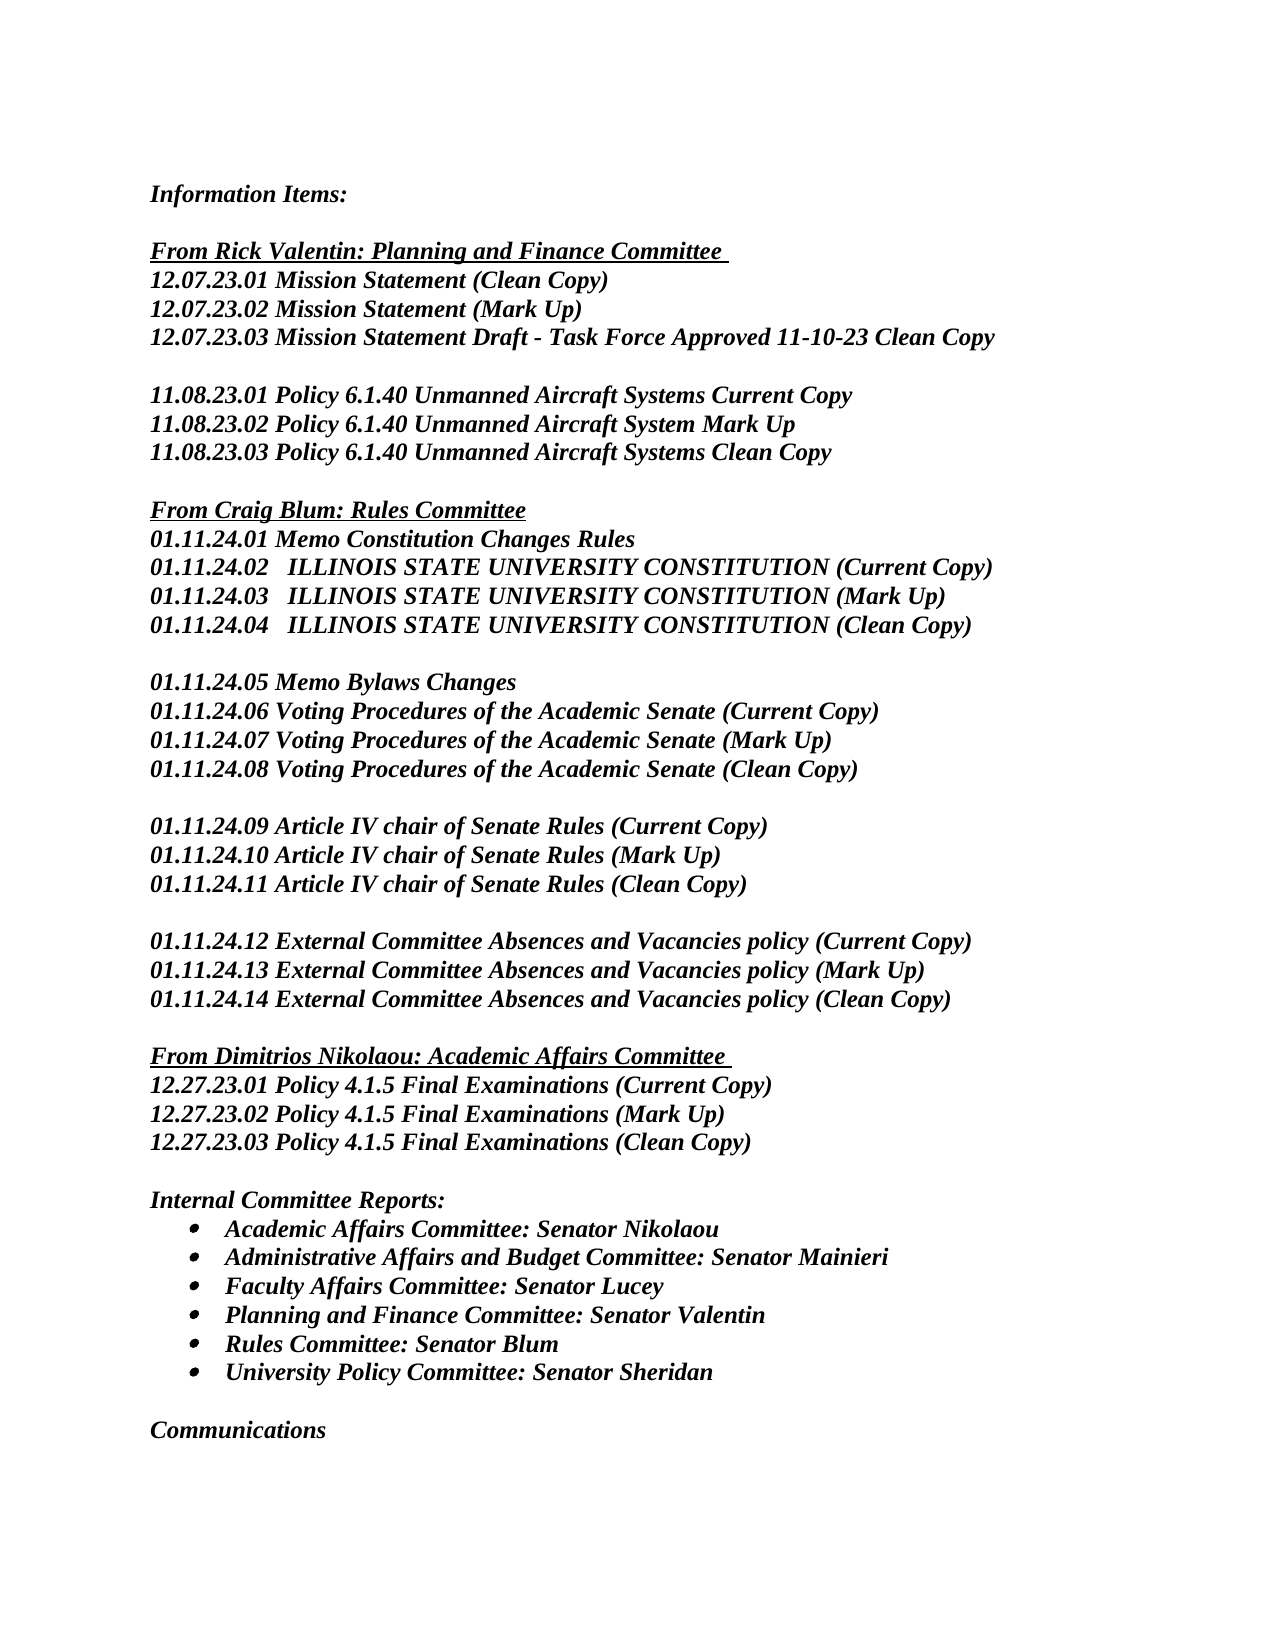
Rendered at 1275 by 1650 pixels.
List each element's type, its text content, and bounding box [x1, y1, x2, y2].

list Administrative Affairs and Budget Committee: Senator Mainieri [187, 1242, 1125, 1271]
text From Dimitrios Nikolaou: Academic Affairs Committee [150, 1041, 1125, 1070]
text 11.08.23.01 Policy 6.1.40 Unmanned Aircraft Systems Current Copy [150, 380, 1125, 409]
text From Craig Blum: Rules Committee [150, 495, 1125, 524]
text 12.27.23.01 Policy 4.1.5 Final Examinations (Current Copy) [150, 1070, 1125, 1099]
text 01.11.24.04 ILLINOIS STATE UNIVERSITY CONSTITUTION (Clean Copy) [150, 610, 1125, 639]
text Communications [150, 1415, 1125, 1444]
list University Policy Committee: Senator Sheridan [187, 1357, 1125, 1386]
text 01.11.24.03 ILLINOIS STATE UNIVERSITY CONSTITUTION (Mark Up) [150, 581, 1125, 610]
text 12.07.23.03 Mission Statement Draft - Task Force Approved 11-10-23 Clean Copy [150, 322, 1125, 351]
text 01.11.24.05 Memo Bylaws Changes [150, 667, 1125, 696]
text 12.07.23.02 Mission Statement (Mark Up) [150, 294, 1125, 322]
text 01.11.24.11 Article IV chair of Senate Rules (Clean Copy) [150, 869, 1125, 897]
list Planning and Finance Committee: Senator Valentin [187, 1300, 1125, 1329]
text 12.27.23.03 Policy 4.1.5 Final Examinations (Clean Copy) [150, 1127, 1125, 1156]
text 01.11.24.02 ILLINOIS STATE UNIVERSITY CONSTITUTION (Current Copy) [150, 552, 1125, 581]
list Academic Affairs Committee: Senator Nikolaou [187, 1214, 1125, 1242]
text From Rick Valentin: Planning and Finance Committee [150, 236, 1125, 265]
text 01.11.24.07 Voting Procedures of the Academic Senate (Mark Up) [150, 725, 1125, 754]
text Information Items: [150, 179, 1125, 207]
text 01.11.24.14 External Committee Absences and Vacancies policy (Clean Copy) [150, 984, 1125, 1012]
text 12.27.23.02 Policy 4.1.5 Final Examinations (Mark Up) [150, 1099, 1125, 1127]
text 11.08.23.02 Policy 6.1.40 Unmanned Aircraft System Mark Up [150, 409, 1125, 437]
list Faculty Affairs Committee: Senator Lucey [187, 1271, 1125, 1300]
text 01.11.24.10 Article IV chair of Senate Rules (Mark Up) [150, 840, 1125, 869]
text 01.11.24.12 External Committee Absences and Vacancies policy (Current Copy) [150, 926, 1125, 955]
text Internal Committee Reports: [150, 1185, 1125, 1214]
text 01.11.24.08 Voting Procedures of the Academic Senate (Clean Copy) [150, 754, 1125, 782]
list Rules Committee: Senator Blum [187, 1329, 1125, 1357]
text 01.11.24.09 Article IV chair of Senate Rules (Current Copy) [150, 811, 1125, 840]
text 12.07.23.01 Mission Statement (Clean Copy) [150, 265, 1125, 294]
text 01.11.24.06 Voting Procedures of the Academic Senate (Current Copy) [150, 696, 1125, 725]
text 11.08.23.03 Policy 6.1.40 Unmanned Aircraft Systems Clean Copy [150, 437, 1125, 466]
text 01.11.24.13 External Committee Absences and Vacancies policy (Mark Up) [150, 955, 1125, 984]
text 01.11.24.01 Memo Constitution Changes Rules [150, 524, 1125, 552]
